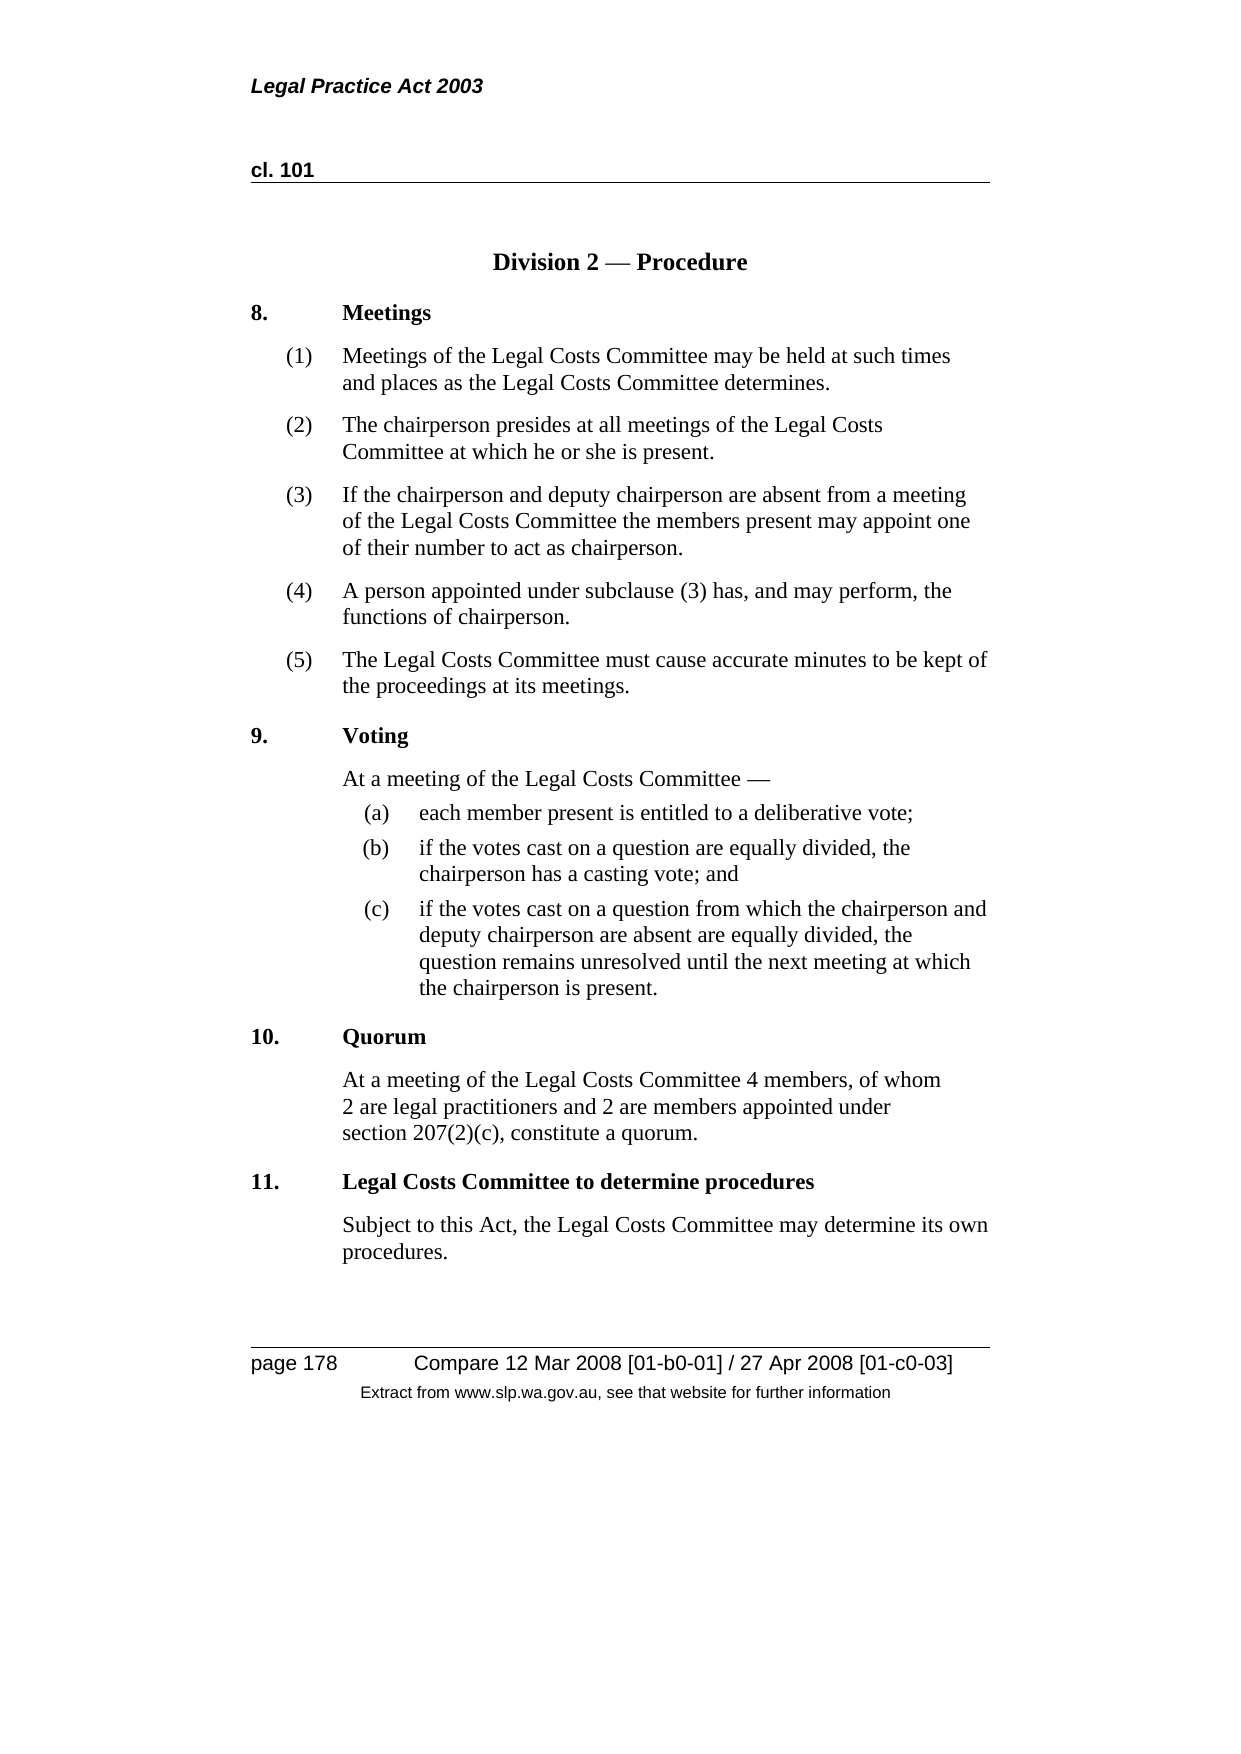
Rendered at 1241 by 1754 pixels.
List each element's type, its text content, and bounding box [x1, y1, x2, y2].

text (c) if the votes cast on a question from which the chairperson and deputy chairperson are absent are equally divided, the question remains unresolved until the next meeting at which the chairperson is present. [251, 895, 990, 1001]
text (3) If the chairperson and deputy chairperson are absent from a meeting of the Legal Costs Committee the members present may appoint one of their number to act as chairperson. [251, 481, 990, 560]
subtitle 11. Legal Costs Committee to determine procedures [251, 1168, 990, 1195]
text (a) each member present is entitled to a deliberative vote; [251, 799, 990, 826]
subtitle 8. Meetings [251, 299, 990, 326]
text (b) if the votes cast on a question are equally divided, the chairperson has a casting vote; and [251, 834, 990, 887]
subtitle 10. Quorum [251, 1023, 990, 1050]
text At a meeting of the Legal Costs Committee — [251, 765, 990, 791]
text (5) The Legal Costs Committee must cause accurate minutes to be kept of the proceedings at its meetings. [251, 646, 990, 699]
text (2) The chairperson presides at all meetings of the Legal Costs Committee at which he or she is present. [251, 412, 990, 464]
text (1) Meetings of the Legal Costs Committee may be held at such times and places as the Legal Costs Committee determines. [251, 342, 990, 395]
text At a meeting of the Legal Costs Committee 4 members, of whom 2 are legal practitioners and 2 are members appointed under section 207(2)(c), constitute a quorum. [251, 1066, 990, 1146]
subtitle 9. Voting [251, 722, 990, 748]
subtitle Division 2 — Procedure [251, 247, 990, 276]
text (4) A person appointed under subclause (3) has, and may perform, the functions of chairperson. [251, 577, 990, 629]
text Subject to this Act, the Legal Costs Committee may determine its own procedures. [251, 1211, 990, 1264]
